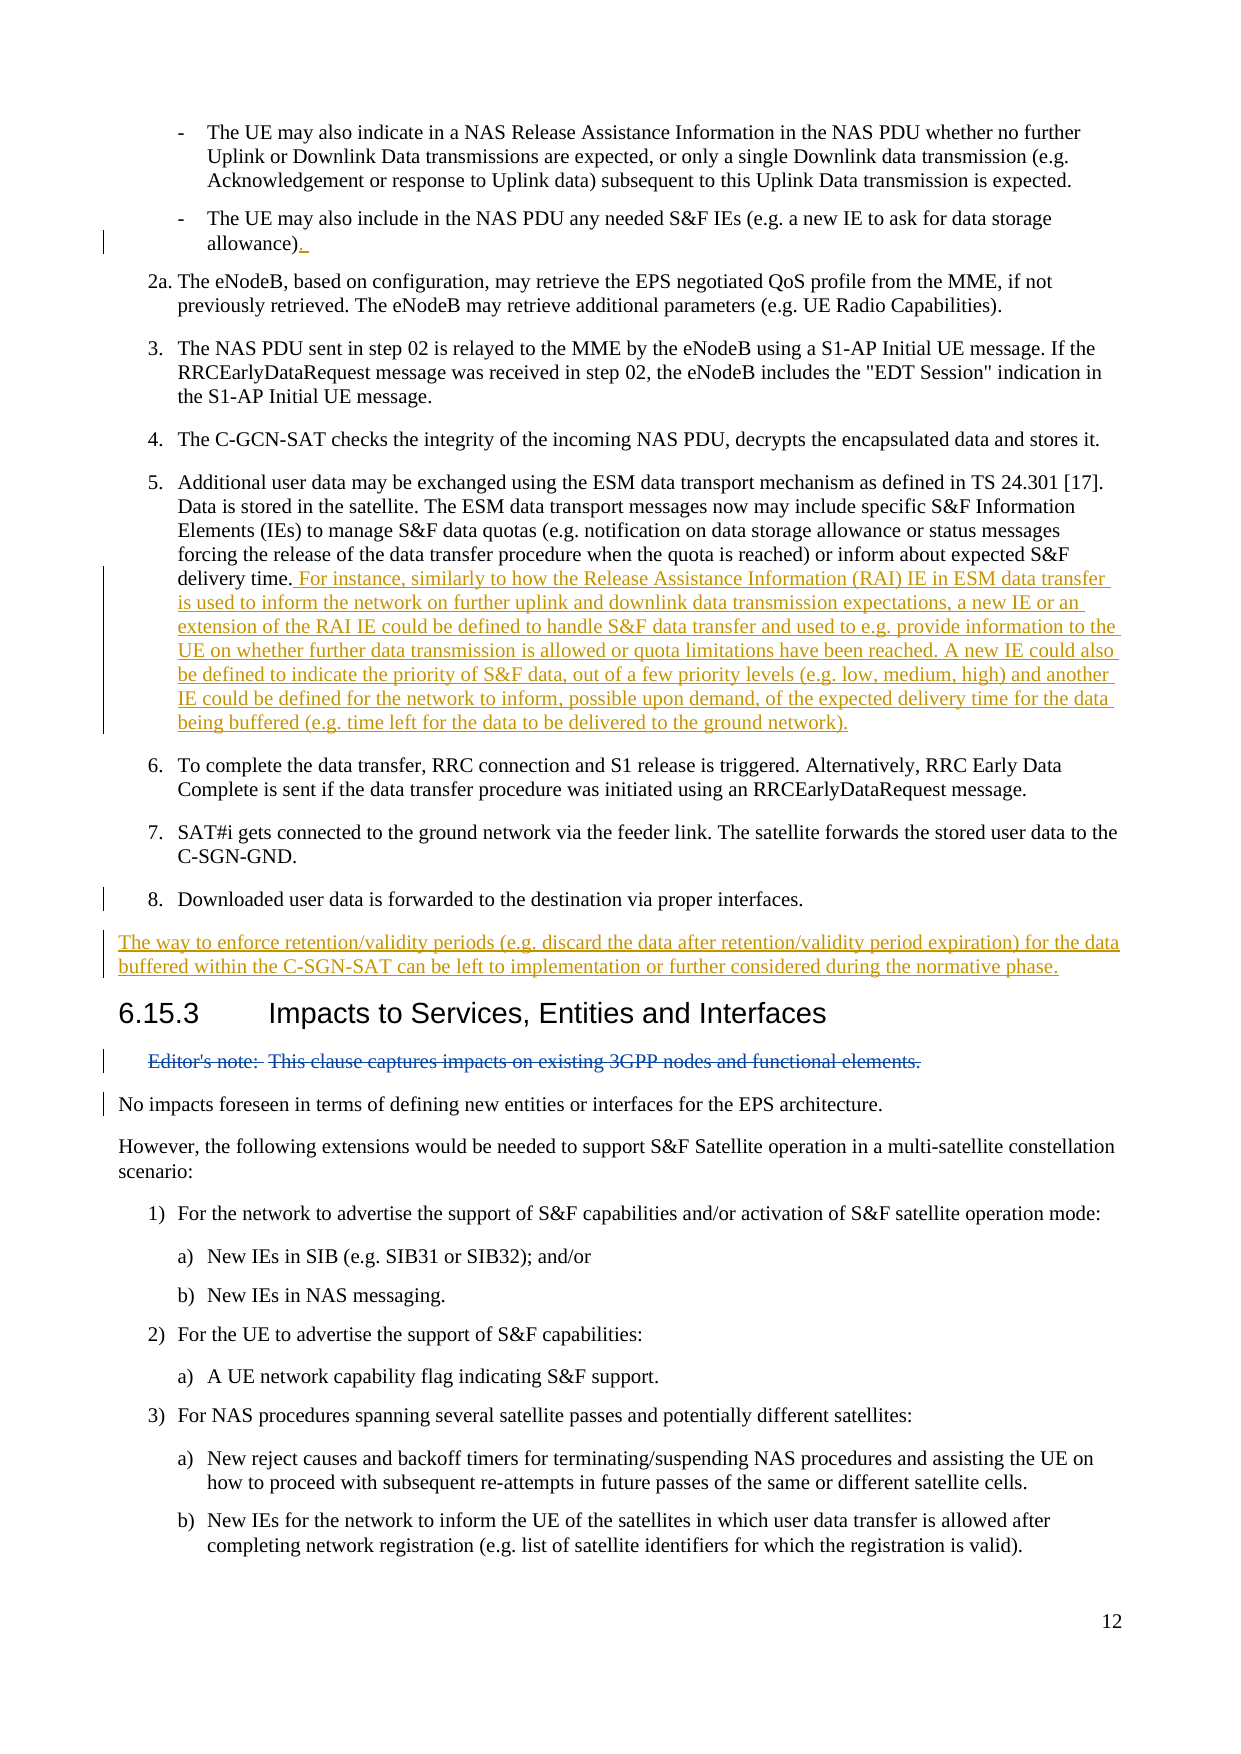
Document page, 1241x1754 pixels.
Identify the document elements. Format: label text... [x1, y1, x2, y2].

text b) New IEs in NAS messaging. [177, 1283, 1122, 1307]
subtitle 6.15.3 Impacts to Services, Entities and Interfaces [118, 997, 1122, 1030]
text 6. To complete the data transfer, RRC connection and S1 release is triggered. Alternatively, RRC Early Data Complete is sent if the data transfer procedure was initiated using an RRCEarlyDataRequest message. [148, 753, 1122, 801]
text 2a. The eNodeB, based on configuration, may retrieve the EPS negotiated QoS profile from the MME, if not previously retrieved. The eNodeB may retrieve additional parameters (e.g. UE Radio Capabilities). [148, 269, 1122, 317]
text a) A UE network capability flag indicating S&F support. [177, 1364, 1122, 1388]
text No impacts foreseen in terms of defining new entities or interfaces for the EPS architecture. [118, 1092, 1122, 1116]
text 3) For NAS procedures spanning several satellite passes and potentially different satellites: [148, 1403, 1122, 1427]
text b) New IEs for the network to inform the UE of the satellites in which user data transfer is allowed after completing network registration (e.g. list of satellite identifiers for which the registration is valid). [177, 1508, 1122, 1557]
text 5. Additional user data may be exchanged using the ESM data transport mechanism as defined in TS 24.301 [17]. Data is stored in the satellite. The ESM data transport messages now may include specific S&F Information Elements (IEs) to manage S&F data quotas (e.g. notification on data storage allowance or status messages forcing the release of the data transfer procedure when the quota is reached) or inform about expected S&F delivery time. [148, 470, 1122, 734]
text 8. Downloaded user data is forwarded to the destination via proper interfaces. [148, 887, 1122, 911]
text 4. The C-GCN-SAT checks the integrity of the incoming NAS PDU, decrypts the encapsulated data and stores it. [148, 427, 1122, 451]
text 3. The NAS PDU sent in step 02 is relayed to the MME by the eNodeB using a S1-AP Initial UE message. If the RRCEarlyDataRequest message was received in step 02, the eNodeB includes the "EDT Session" indication in the S1-AP Initial UE message. [148, 336, 1122, 408]
text However, the following extensions would be needed to support S&F Satellite operation in a multi-satellite constellation scenario: [118, 1134, 1122, 1183]
text a) New reject causes and backoff timers for terminating/suspending NAS procedures and assisting the UE on how to proceed with subsequent re-attempts in future passes of the same or different satellite cells. [177, 1446, 1122, 1494]
text 7. SAT#i gets connected to the ground network via the feeder link. The satellite forwards the stored user data to the C-SGN-GND. [148, 820, 1122, 868]
text 2) For the UE to advertise the support of S&F capabilities: [148, 1321, 1122, 1346]
text - The UE may also indicate in a NAS Release Assistance Information in the NAS PDU whether no further Uplink or Downlink Data transmissions are expected, or only a single Downlink data transmission (e.g. Acknowledgement or response to Uplink data) subsequent to this Uplink Data transmission is expected. [177, 119, 1122, 192]
text a) New IEs in SIB (e.g. SIB31 or SIB32); and/or [177, 1244, 1122, 1268]
text 1) For the network to advertise the support of S&F capabilities and/or activation of S&F satellite operation mode: [148, 1201, 1122, 1225]
text - The UE may also include in the NAS PDU any needed S&F IEs (e.g. a new IE to ask for data storage allowance) [177, 206, 1122, 254]
